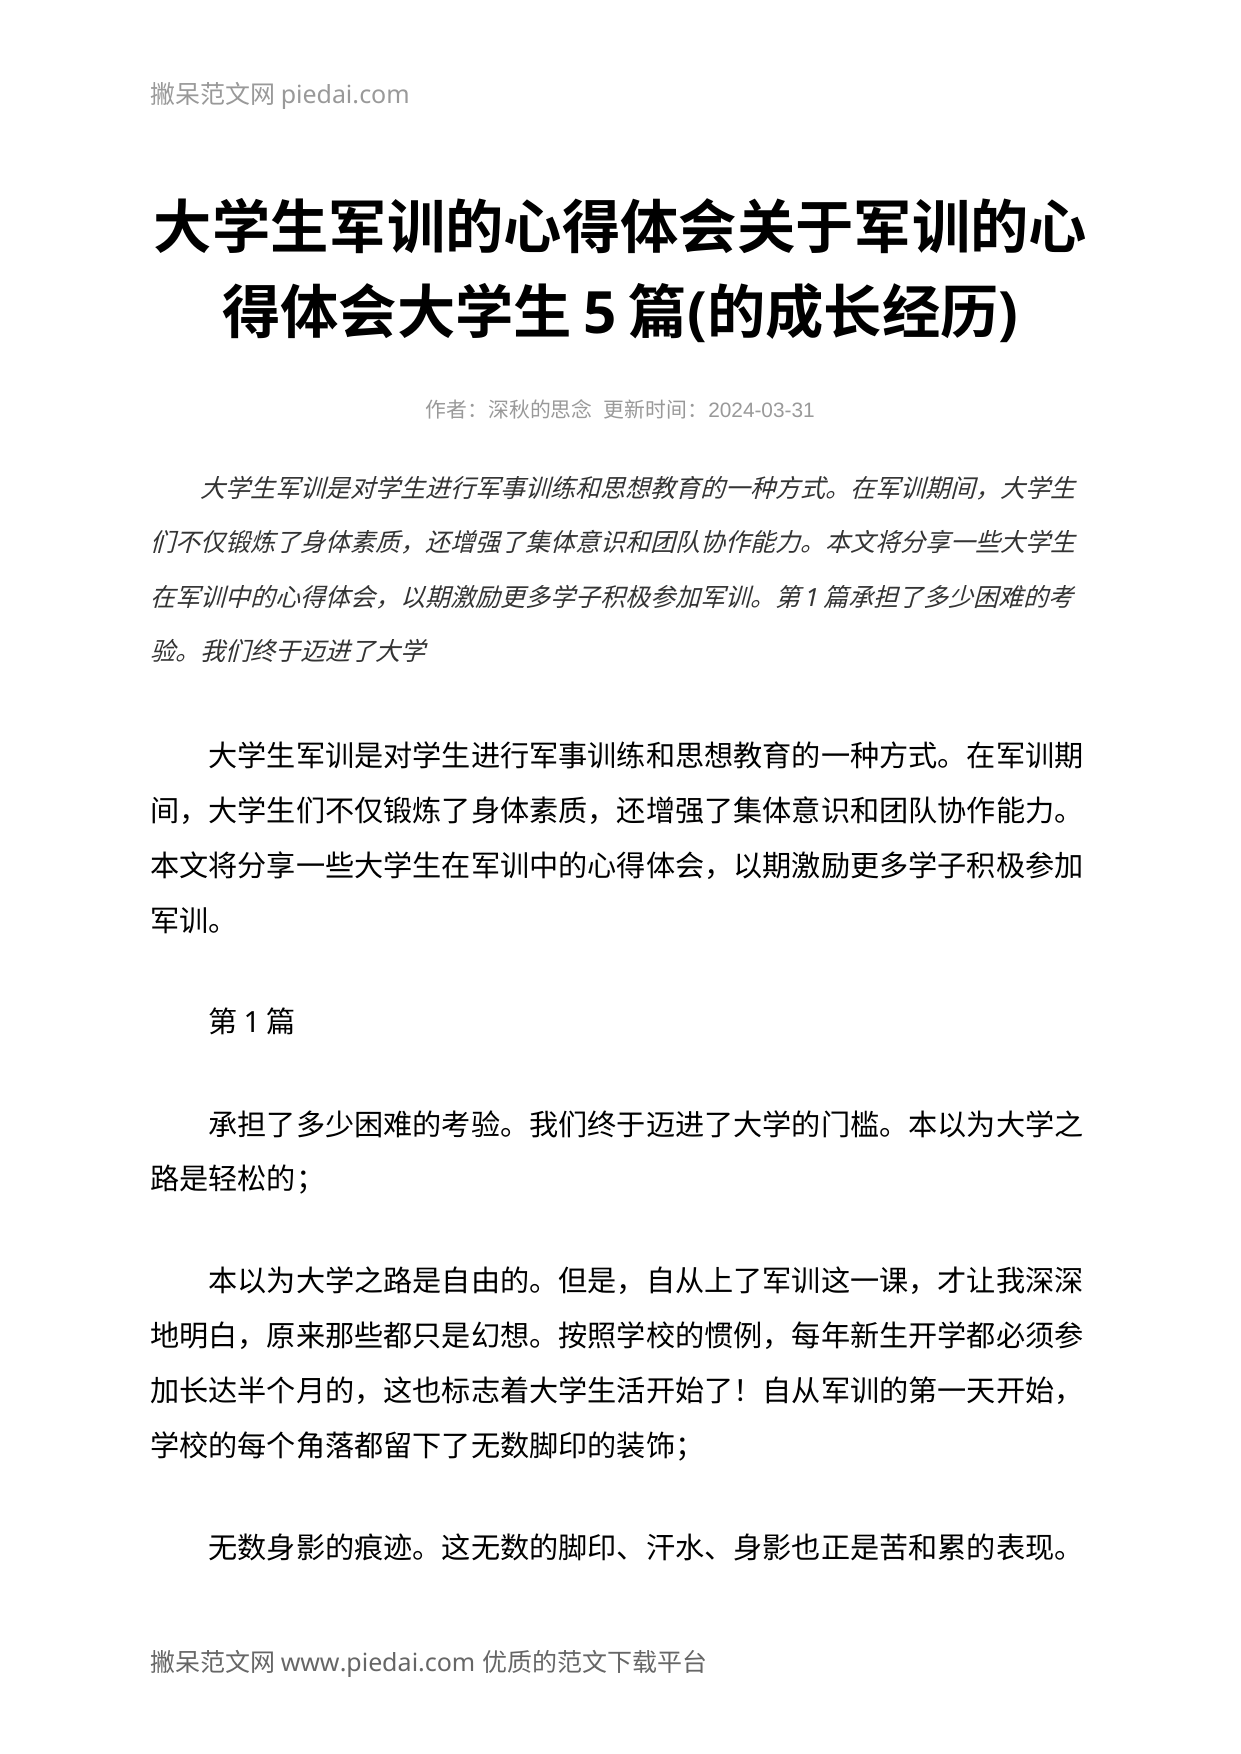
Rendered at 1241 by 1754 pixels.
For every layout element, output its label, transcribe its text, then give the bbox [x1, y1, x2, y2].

text 第1篇 [150, 999, 1090, 1041]
text 无数身影的痕迹。这无数的脚印、汗水、身影也正是苦和累的表现。 [150, 1524, 1090, 1566]
text 承担了多少困难的考验。我们终于迈进了大学的门槛。本以为大学之路是轻松的； [150, 1101, 1090, 1198]
text 本以为大学之路是自由的。但是，自从上了军训这一课，才让我深深地明白，原来那些都只是幻想。按照学校的惯例，每年新生开学都必须参加长达半个月的，这也标志着大学生活开始了！自从军训的第一天开始，学校的每个角落都留下了无数脚印的装饰； [150, 1258, 1090, 1465]
subtitle 大学生军训的心得体会关于军训的心得体会大学生5篇(的成长经历) [150, 181, 1090, 351]
text 大学生军训是对学生进行军事训练和思想教育的一种方式。在军训期间，大学生们不仅锻炼了身体素质，还增强了集体意识和团队协作能力。本文将分享一些大学生在军训中的心得体会，以期激励更多学子积极参加军训。 [150, 733, 1090, 939]
text 作者：深秋的思念 更新时间：2024-03-31 [150, 397, 1090, 421]
text 大学生军训是对学生进行军事训练和思想教育的一种方式。在军训期间，大学生们不仅锻炼了身体素质，还增强了集体意识和团队协作能力。本文将分享一些大学生在军训中的心得体会，以期激励更多学子积极参加军训。第1篇承担了多少困难的考验。我们终于迈进了大学 [150, 468, 1090, 668]
